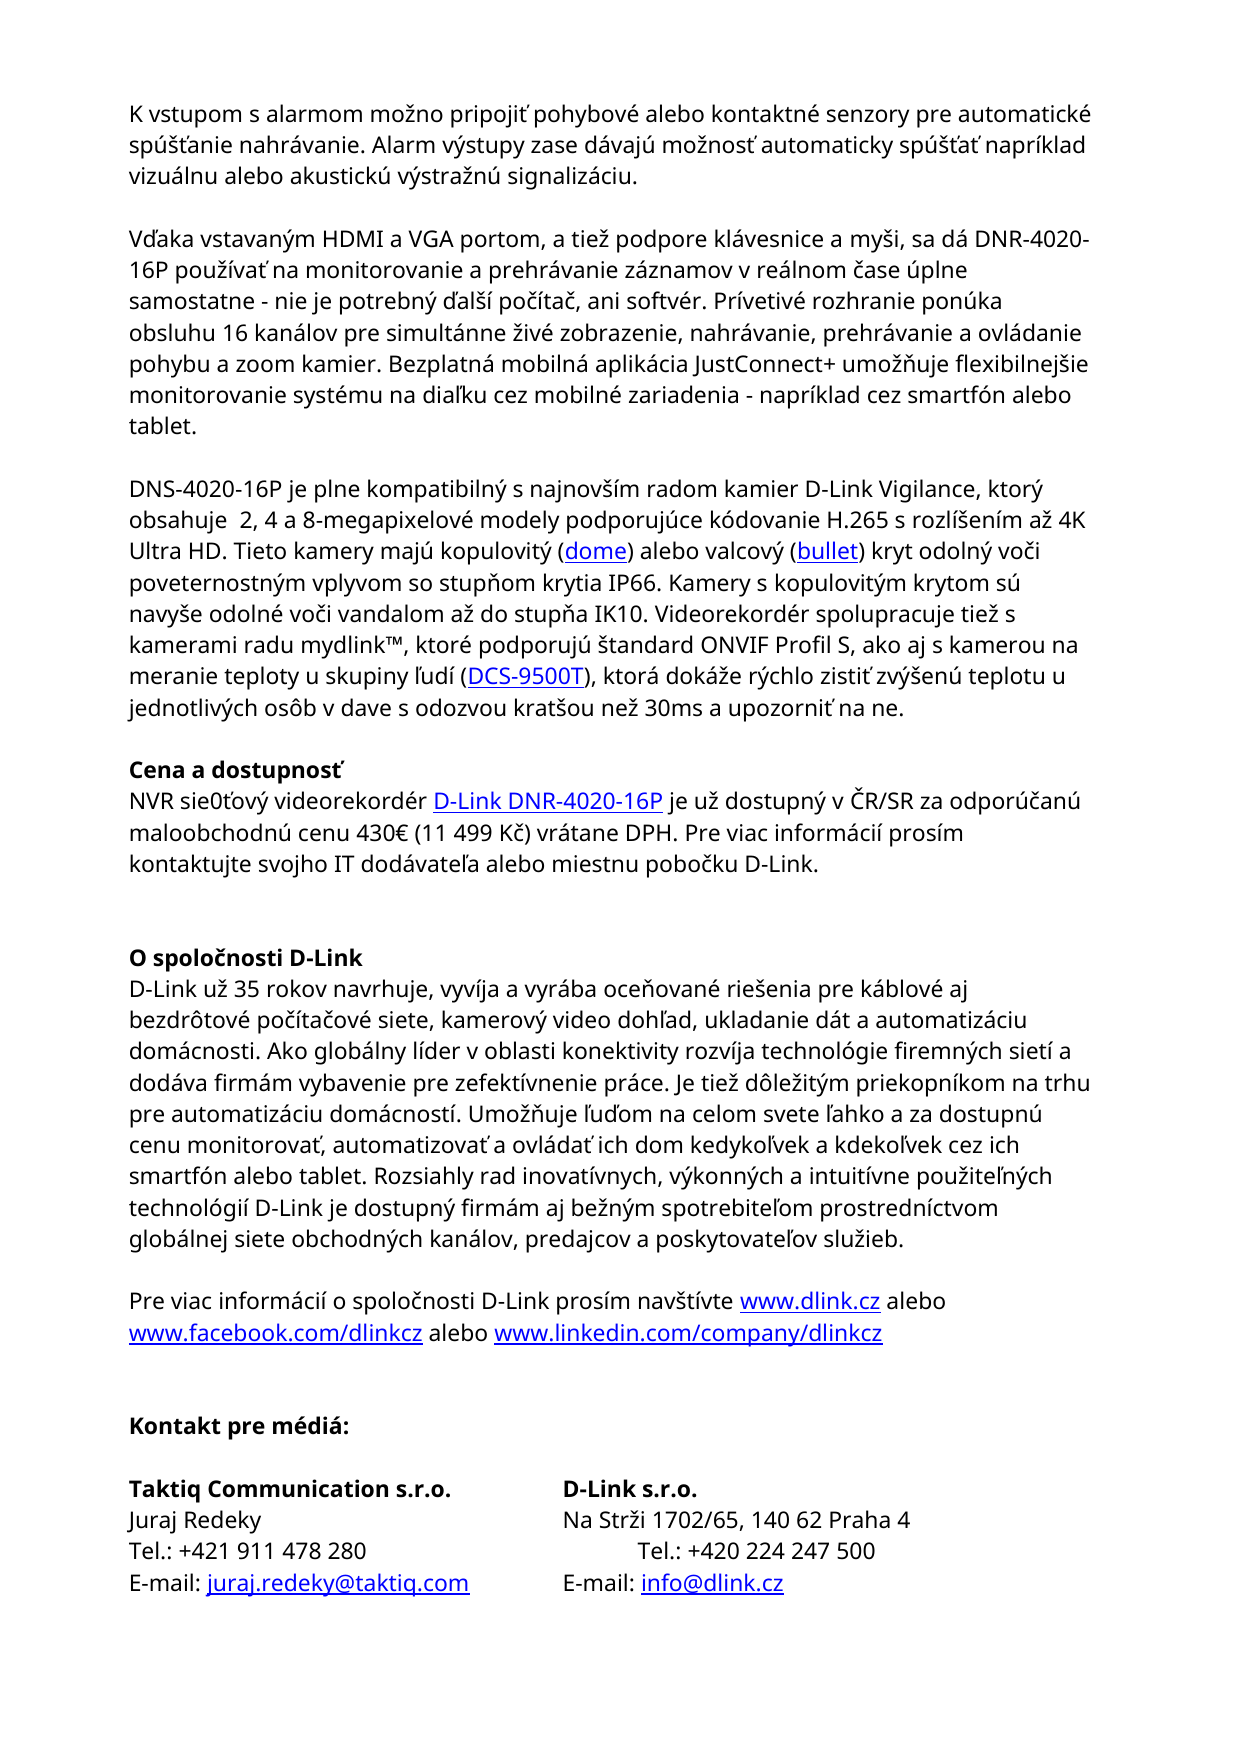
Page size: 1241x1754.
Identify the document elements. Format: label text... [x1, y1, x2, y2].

text DNS-4020-16P je plne kompatibilný s najnovším radom kamier D-Link Vigilance, ktorý obsahuje 2, 4 a 8-megapixelové modely podporujúce kódovanie H.265 s rozlíšením až 4K Ultra HD. Tieto kamery majú kopulovitý (dome) alebo valcový (bullet) kryt odolný voči poveternostným vplyvom so stupňom krytia IP66. Kamery s kopulovitým krytom sú navyše odolné voči vandalom až do stupňa IK10. Videorekordér spolupracuje tiež s kamerami radu mydlink™, ktoré podporujú štandard ONVIF Profil S, ako aj s kamerou na meranie teploty u skupiny ľudí (DCS-9500T), ktorá dokáže rýchlo zistiť zvýšenú teplotu u jednotlivých osôb v dave s odozvou kratšou než 30ms a upozorniť na ne. [128, 473, 1093, 723]
text Vďaka vstavaným HDMI a VGA portom, a tiež podpore klávesnice a myši, sa dá DNR-4020-16P používať na monitorovanie a prehrávanie záznamov v reálnom čase úplne samostatne - nie je potrebný ďalší počítač, ani softvér. Prívetivé rozhranie ponúka obsluhu 16 kanálov pre simultánne živé zobrazenie, nahrávanie, prehrávanie a ovládanie pohybu a zoom kamier. Bezplatná mobilná aplikácia JustConnect+ umožňuje flexibilnejšie monitorovanie systému na diaľku cez mobilné zariadenia - napríklad cez smartfón alebo tablet. [128, 223, 1093, 441]
text K vstupom s alarmom možno pripojiť pohybové alebo kontaktné senzory pre automatické spúšťanie nahrávanie. Alarm výstupy zase dávajú možnosť automaticky spúšťať napríklad vizuálnu alebo akustickú výstražnú signalizáciu. [128, 98, 1093, 191]
text Cena a dostupnosť [128, 754, 1093, 785]
text Juraj Redeky Na Strži 1702/65, 140 62 Praha 4 [128, 1504, 1093, 1535]
text NVR sie0ťový videorekordér D-Link DNR-4020-16P je už dostupný v ČR/SR za odporúčanú maloobchodnú cenu 430€ (11 499 Kč) vrátane DPH. Pre viac informácií prosím kontaktujte svojho IT dodávateľa alebo miestnu pobočku D-Link. [128, 785, 1093, 879]
text Pre viac informácií o spoločnosti D-Link prosím navštívte www.dlink.cz alebo www.facebook.com/dlinkcz alebo www.linkedin.com/company/dlinkcz [128, 1285, 1093, 1348]
text E-mail: juraj.redeky@taktiq.com E-mail: info@dlink.cz [128, 1566, 1093, 1598]
text D-Link už 35 rokov navrhuje, vyvíja a vyrába oceňované riešenia pre káblové aj bezdrôtové počítačové siete, kamerový video dohľad, ukladanie dát a automatizáciu domácnosti. Ako globálny líder v oblasti konektivity rozvíja technológie firemných sietí a dodáva firmám vybavenie pre zefektívnenie práce. Je tiež dôležitým priekopníkom na trhu pre automatizáciu domácností. Umožňuje ľuďom na celom svete ľahko a za dostupnú cenu monitorovať, automatizovať a ovládať ich dom kedykoľvek a kdekoľvek cez ich smartfón alebo tablet. Rozsiahly rad inovatívnych, výkonných a intuitívne použiteľných technológií D-Link je dostupný firmám aj bežným spotrebiteľom prostredníctvom globálnej siete obchodných kanálov, predajcov a poskytovateľov služieb. [128, 973, 1093, 1254]
text Tel.: +421 911 478 280 Tel.: +420 224 247 500 [128, 1535, 1093, 1566]
text O spoločnosti D-Link [128, 941, 1093, 973]
text Taktiq Communication s.r.o. D-Link s.r.o. [128, 1473, 1093, 1504]
text Kontakt pre médiá: [128, 1410, 1093, 1441]
